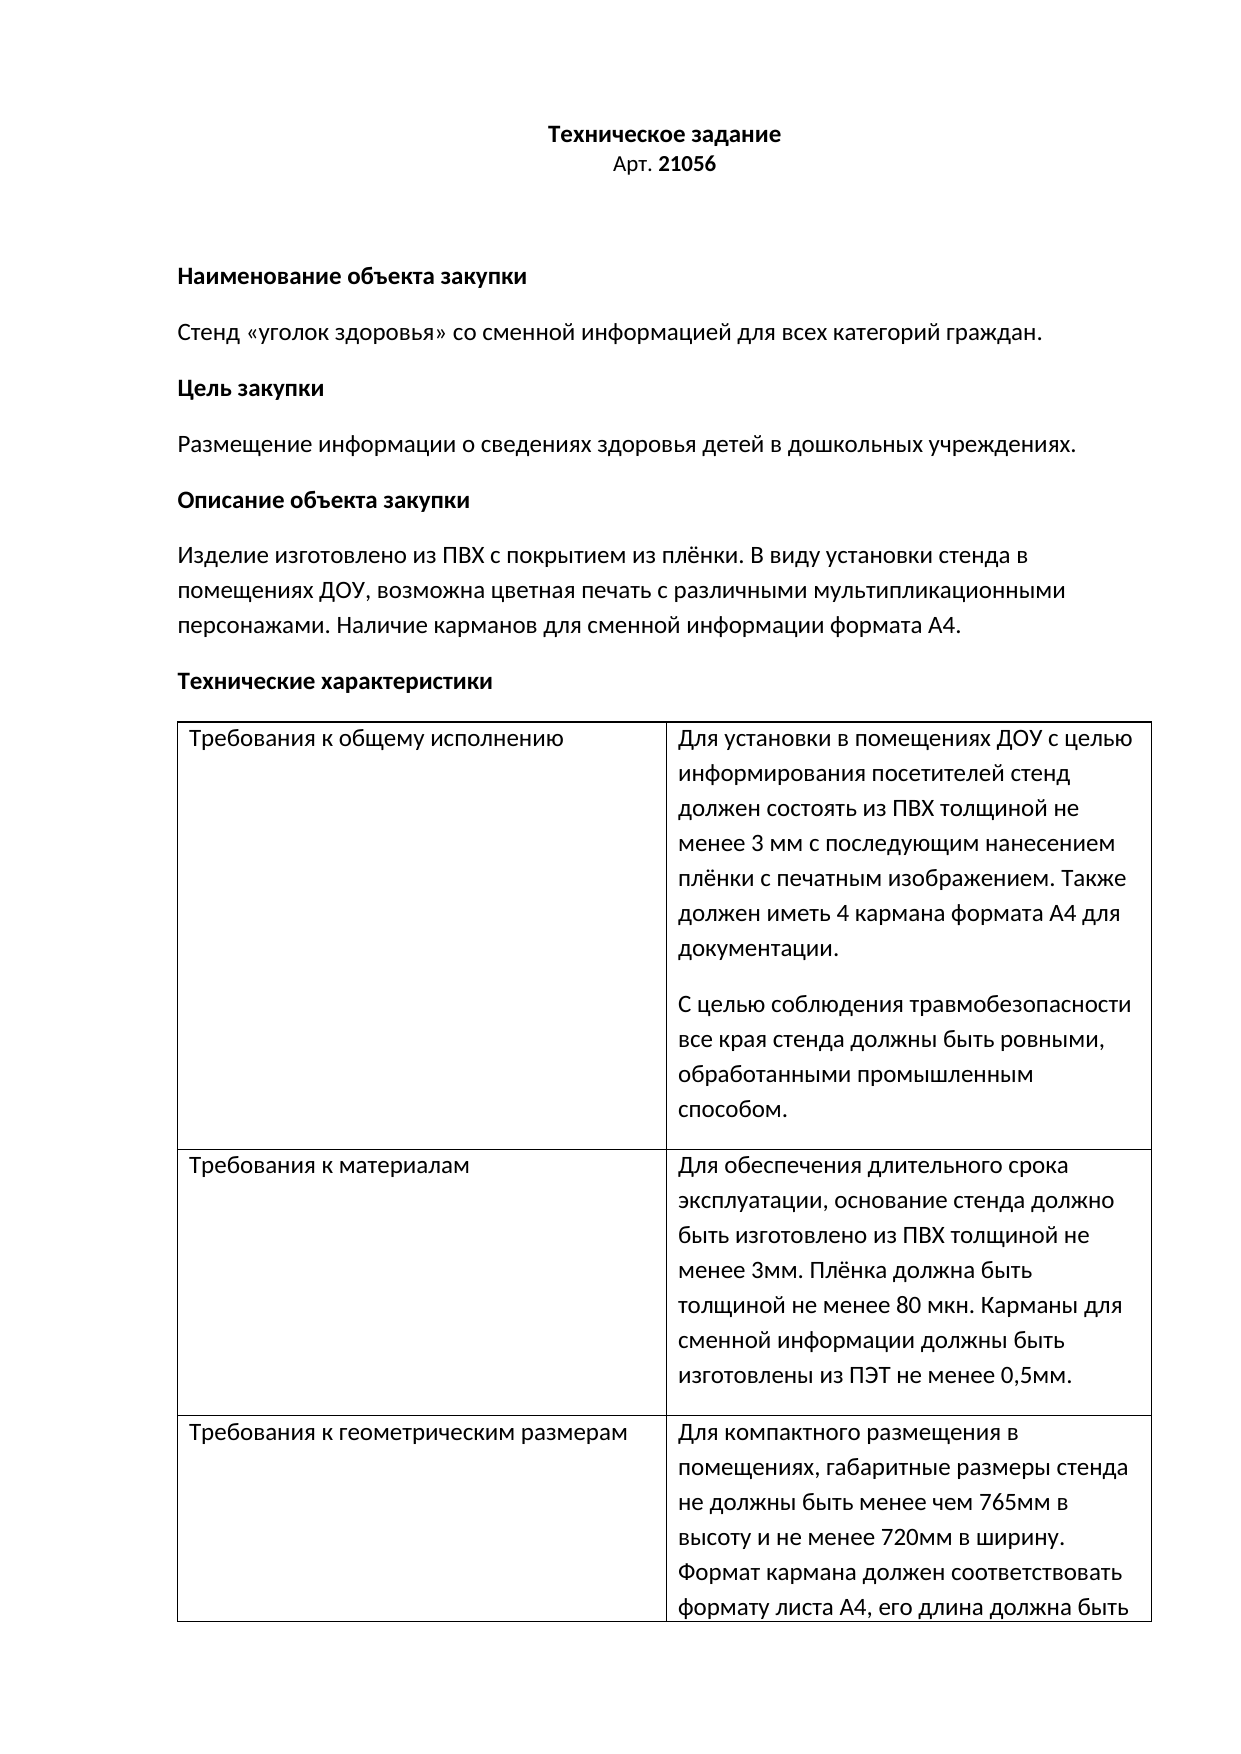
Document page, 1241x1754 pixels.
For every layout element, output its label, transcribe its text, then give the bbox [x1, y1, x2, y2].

text Арт. 21056 [177, 149, 1152, 177]
text Изделие изготовлено из ПВХ с покрытием из плёнки. В виду установки стенда в помещениях ДОУ, возможна цветная печать с различными мультипликационными персонажами. Наличие карманов для сменной информации формата А4. [177, 540, 1152, 640]
text Наименование объекта закупки [177, 261, 1152, 291]
text Технические характеристики [177, 666, 1152, 696]
text Цель закупки [177, 372, 1152, 403]
table_header Требования к общему исполнению [178, 723, 666, 1148]
table_header Для установки в помещениях ДОУ с целью информирования посетителей стенд должен состоять из ПВХ толщиной не менее 3 мм с последующим нанесением плёнки с печатным изображением. Также должен иметь 4 кармана формата А4 для документации. С целью соблюдения травмобезопасности все края стенда должны быть ровными, обработанными промышленным способом. [667, 723, 1151, 1148]
text Стенд «уголок здоровья» со сменной информацией для всех категорий граждан. [177, 316, 1152, 347]
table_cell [178, 1416, 666, 1621]
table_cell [667, 1416, 1151, 1621]
table_cell Требования к материалам [178, 1150, 666, 1415]
text Размещение информации о сведениях здоровья детей в дошкольных учреждениях. [177, 428, 1152, 458]
table_cell Для обеспечения длительного срока эксплуатации, основание стенда должно быть изготовлено из ПВХ толщиной не менее 3мм. Плёнка должна быть толщиной не менее 80 мкн. Карманы для сменной информации должны быть изготовлены из ПЭТ не менее 0,5мм. [667, 1150, 1151, 1415]
text Техническое задание [177, 118, 1152, 149]
text Описание объекта закупки [177, 484, 1152, 514]
